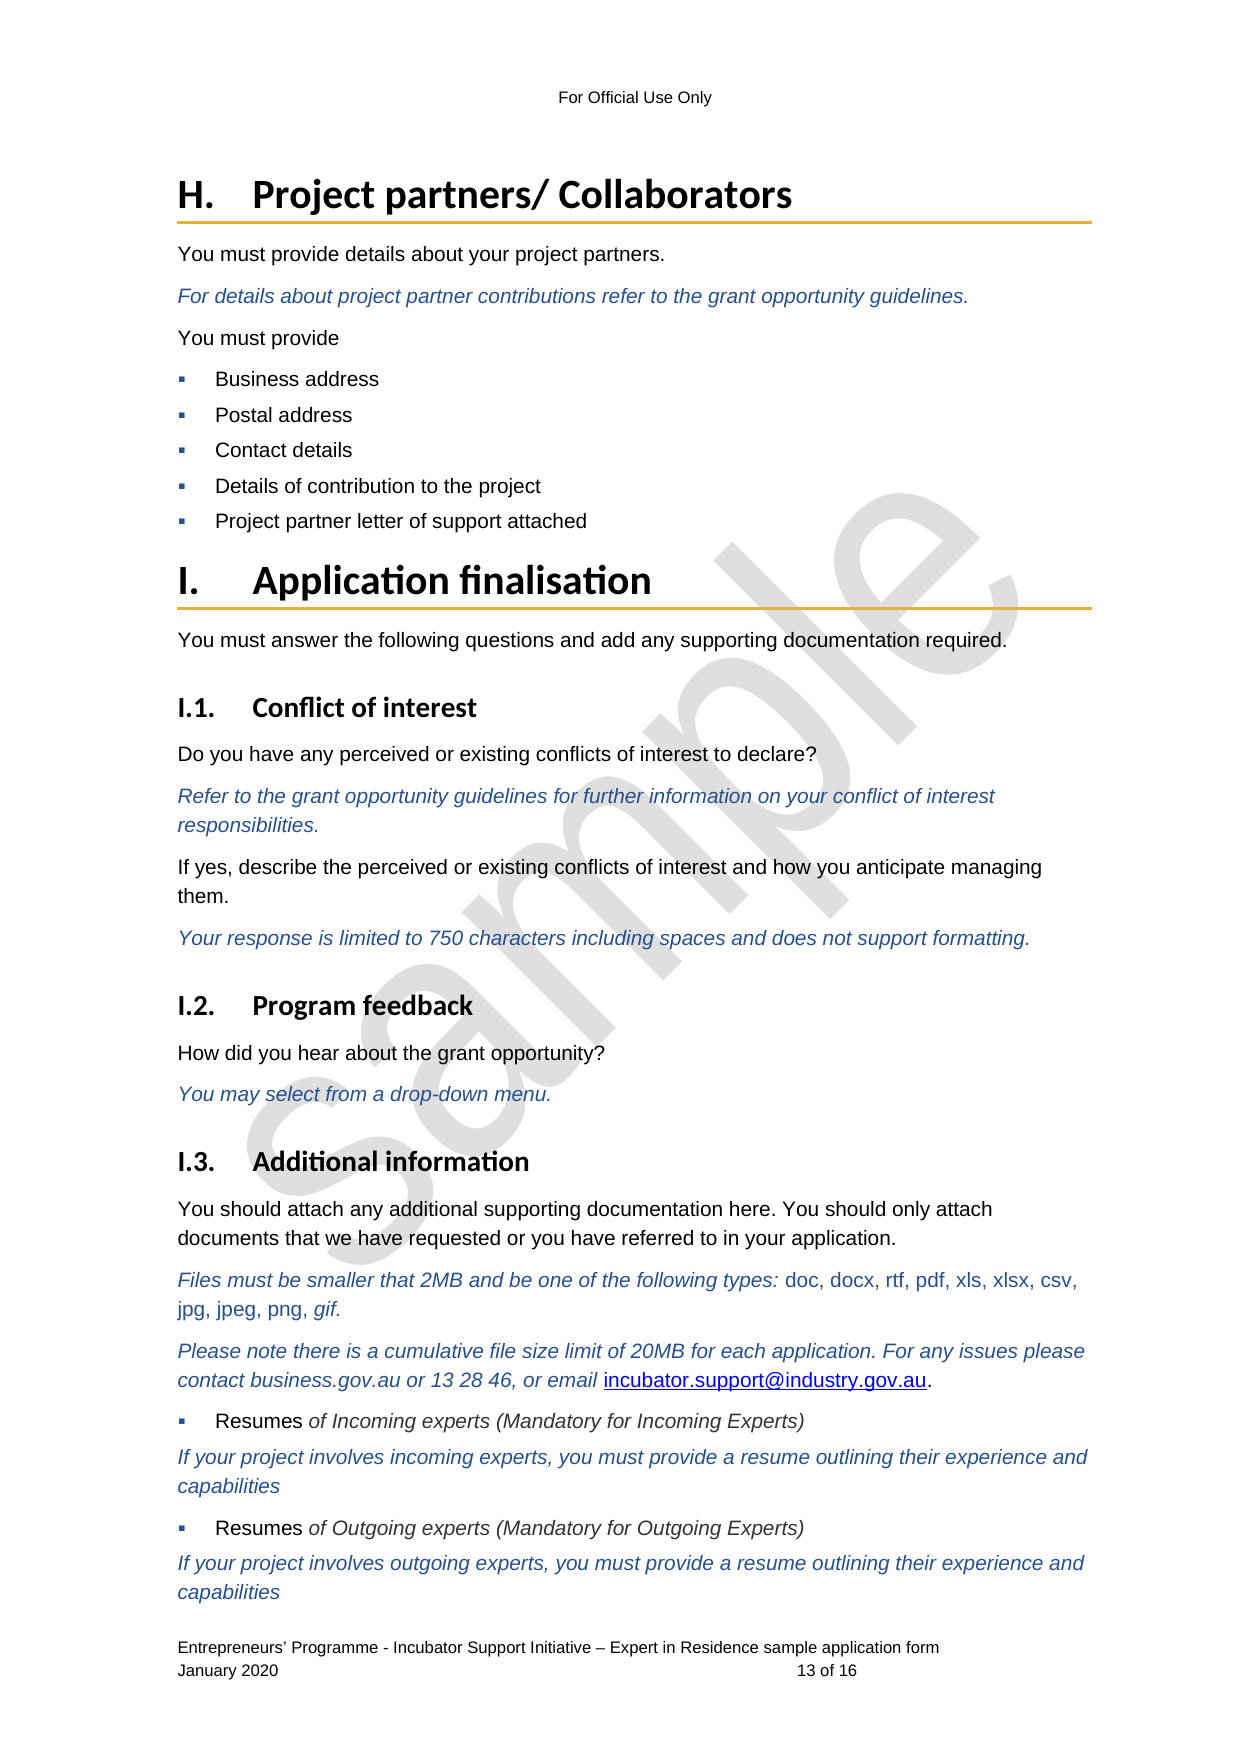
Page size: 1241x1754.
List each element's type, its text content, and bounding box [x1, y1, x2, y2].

list Resumes of Incoming experts (Mandatory for Incoming Experts) [177, 1404, 1092, 1433]
text Please note there is a cumulative file size limit of 20MB for each application. For any issues please contact business.gov.au or 13 28 46, or email incubator.support@industry.gov.au. [177, 1333, 1092, 1392]
text If yes, describe the perceived or existing conflicts of interest and how you anticipate managing them. [177, 849, 1092, 908]
list Business address [177, 362, 1092, 391]
text You must provide details about your project partners. [177, 237, 1092, 266]
text You must answer the following questions and add any supporting documentation required. [177, 622, 1092, 651]
subtitle Project partners/ Collaborators [177, 168, 1092, 221]
subtitle Program feedback [177, 987, 1092, 1023]
text You should attach any additional supporting documentation here. You should only attach documents that we have requested or you have referred to in your application. [177, 1192, 1092, 1250]
text Refer to the grant opportunity guidelines for further information on your conflict of interest responsibilities. [177, 779, 1092, 837]
text How did you hear about the grant opportunity? [177, 1035, 1092, 1064]
text You must provide [177, 320, 1092, 349]
text Files must be smaller that 2MB and be one of the following types: doc, docx, rtf, pdf, xls, xlsx, csv, jpg, jpeg, png, gif. [177, 1262, 1092, 1321]
text You may select from a drop-down menu. [177, 1077, 1092, 1106]
text Your response is limited to 750 characters including spaces and does not support formatting. [177, 920, 1092, 949]
subtitle Additional information [177, 1143, 1092, 1179]
list Project partner letter of support attached [177, 504, 1092, 533]
text If your project involves outgoing experts, you must provide a resume outlining their experience and capabilities [177, 1546, 1092, 1604]
text For details about project partner contributions refer to the grant opportunity guidelines. [177, 279, 1092, 308]
subtitle Conflict of interest [177, 689, 1092, 724]
list Resumes of Outgoing experts (Mandatory for Outgoing Experts) [177, 1510, 1092, 1539]
text Do you have any perceived or existing conflicts of interest to declare? [177, 737, 1092, 766]
list Contact details [177, 433, 1092, 462]
subtitle Application finalisation [177, 554, 1092, 607]
list Details of contribution to the project [177, 468, 1092, 497]
list Postal address [177, 397, 1092, 427]
text If your project involves incoming experts, you must provide a resume outlining their experience and capabilities [177, 1439, 1092, 1498]
